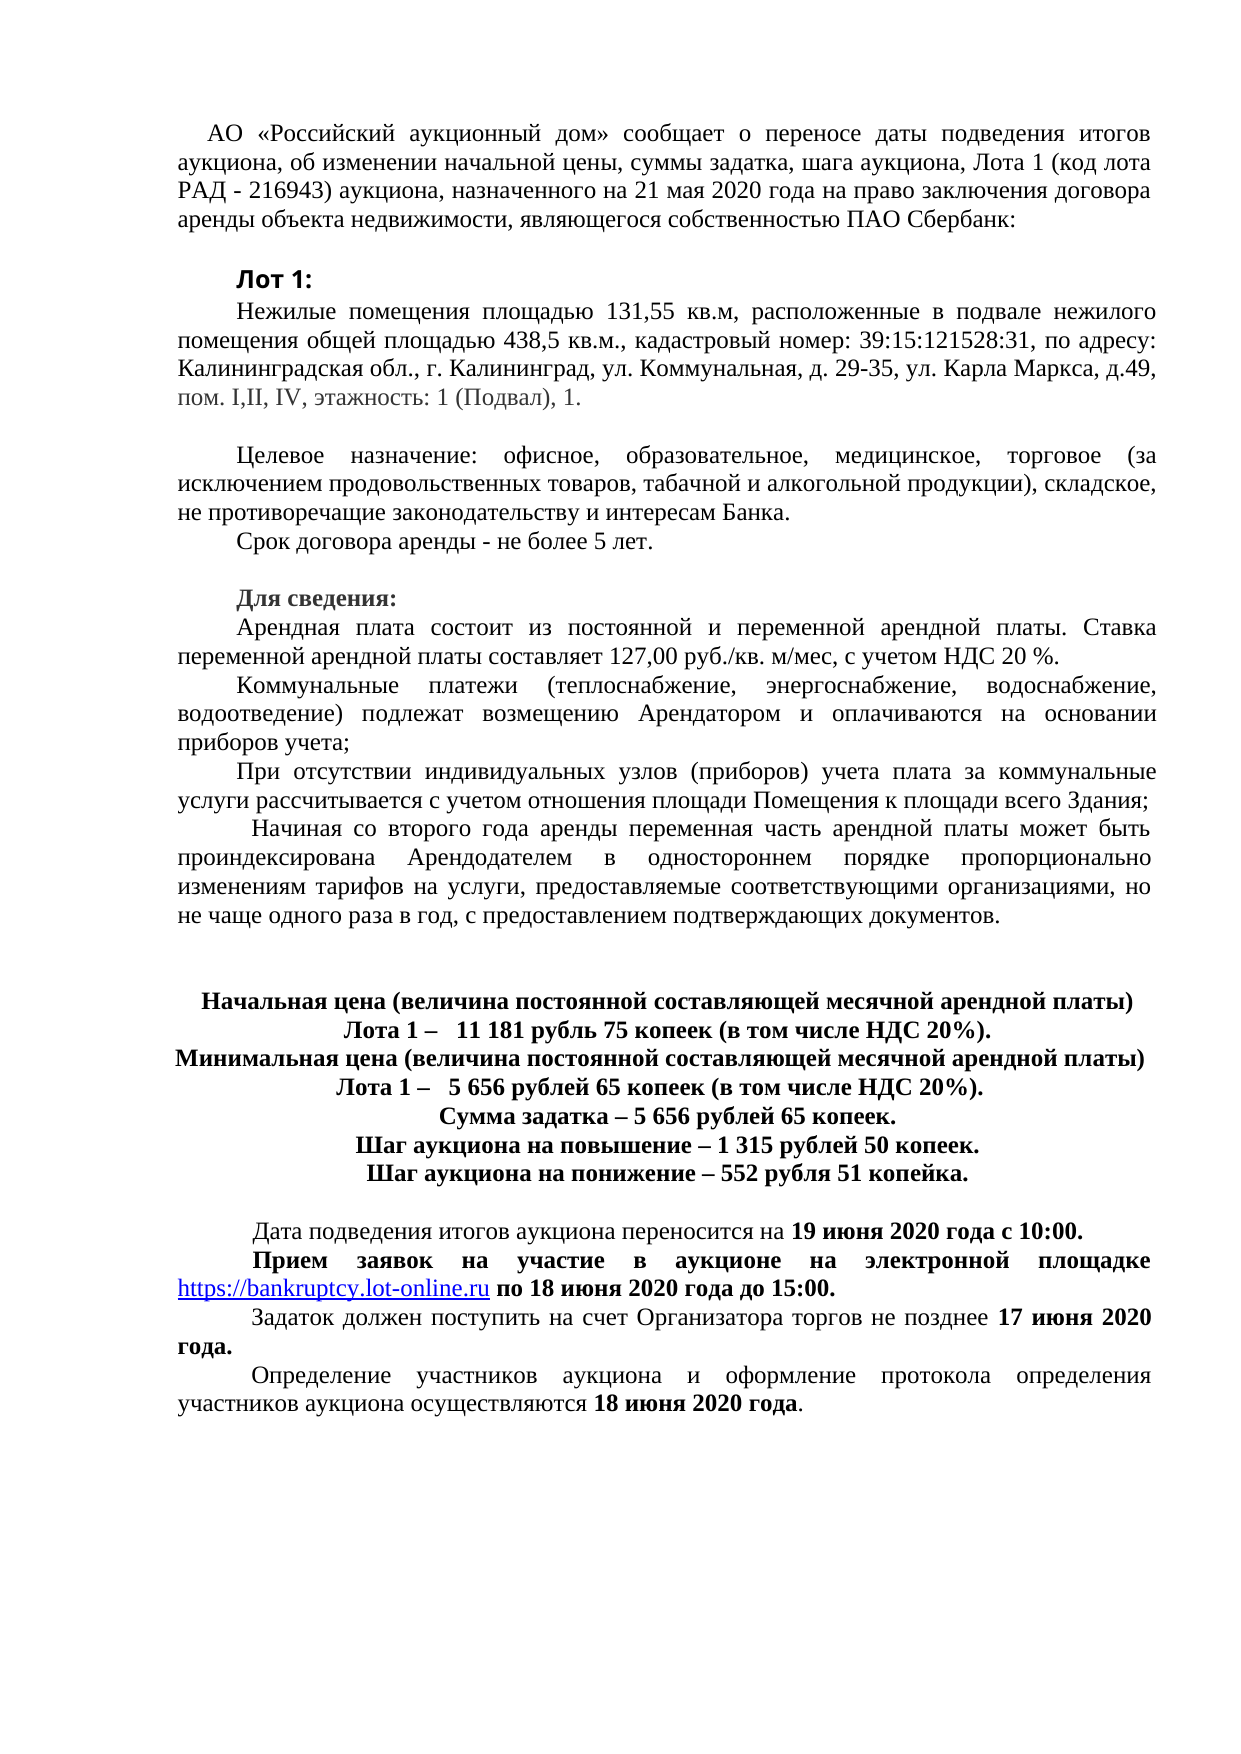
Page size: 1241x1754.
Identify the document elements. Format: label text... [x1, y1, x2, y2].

list Коммунальные платежи (теплоснабжение, энергоснабжение, водоснабжение, водоотведение) подлежат возмещению Арендатором и оплачиваются на основании приборов учета; [177, 670, 1158, 756]
list Лот 1: [177, 262, 1158, 296]
text Дата подведения итогов аукциона переносится на 19 июня 2020 года с 10:00. [177, 1216, 1152, 1245]
text Определение участников аукциона и оформление протокола определения участников аукциона осуществляются 18 июня 2020 года. [177, 1360, 1152, 1417]
text Начальная цена (величина постоянной составляющей месячной арендной платы) Лота 1 – 11 181 рубль 75 копеек (в том числе НДС 20%). [177, 986, 1158, 1043]
text Сумма задатка – 5 656 рублей 65 копеек. [177, 1101, 1158, 1130]
text Минимальная цена (величина постоянной составляющей месячной арендной платы) Лота 1 – 5 656 рублей 65 копеек (в том числе НДС 20%). [162, 1043, 1158, 1101]
list Для сведения: [177, 583, 1158, 612]
list Срок договора аренды - не более 5 лет. [177, 526, 1158, 555]
text АО «Российский аукционный дом» сообщает о переносе даты подведения итогов аукциона, об изменении начальной цены, суммы задатка, шага аукциона, Лота 1 (код лота РАД - 216943) аукциона, назначенного на 21 мая 2020 года на право заключения договора аренды объекта недвижимости, являющегося собственностью ПАО Сбербанк: [177, 118, 1152, 233]
text Шаг аукциона на понижение – 552 рубля 51 копейка. [177, 1158, 1158, 1187]
text Начиная со второго года аренды переменная часть арендной платы может быть проиндексирована Арендодателем в одностороннем порядке пропорционально изменениям тарифов на услуги, предоставляемые соответствующими организациями, но не чаще одного раза в год, с предоставлением подтверждающих документов. [177, 813, 1152, 928]
list Нежилые помещения площадью 131,55 кв.м, расположенные в подвале нежилого помещения общей площадью 438,5 кв.м., кадастровый номер: 39:15:121528:31, по адресу: Калининградская обл., г. Калининград, ул. Коммунальная, д. 29-35, ул. Карла Маркса, д.49, пом. I,II, IV, этажность: 1 (Подвал), 1. [177, 296, 1158, 411]
text Задаток должен поступить на счет Организатора торгов не позднее 17 июня 2020 года. [177, 1302, 1152, 1360]
list Целевое назначение: офисное, образовательное, медицинское, торговое (за исключением продовольственных товаров, табачной и алкогольной продукции), складское, не противоречащие законодательству и интересам Банка. [177, 440, 1158, 526]
text Прием заявок на участие в аукционе на электронной площадке https://bankruptcy.lot-online.ru по 18 июня 2020 года до 15:00. [177, 1245, 1152, 1302]
list Арендная плата состоит из постоянной и переменной арендной платы. Ставка переменной арендной платы составляет 127,00 руб./кв. м/мес, с учетом НДС 20 %. [177, 612, 1158, 670]
list При отсутствии индивидуальных узлов (приборов) учета плата за коммунальные услуги рассчитывается с учетом отношения площади Помещения к площади всего Здания; [177, 756, 1158, 813]
text Шаг аукциона на повышение – 1 315 рублей 50 копеек. [177, 1130, 1158, 1158]
